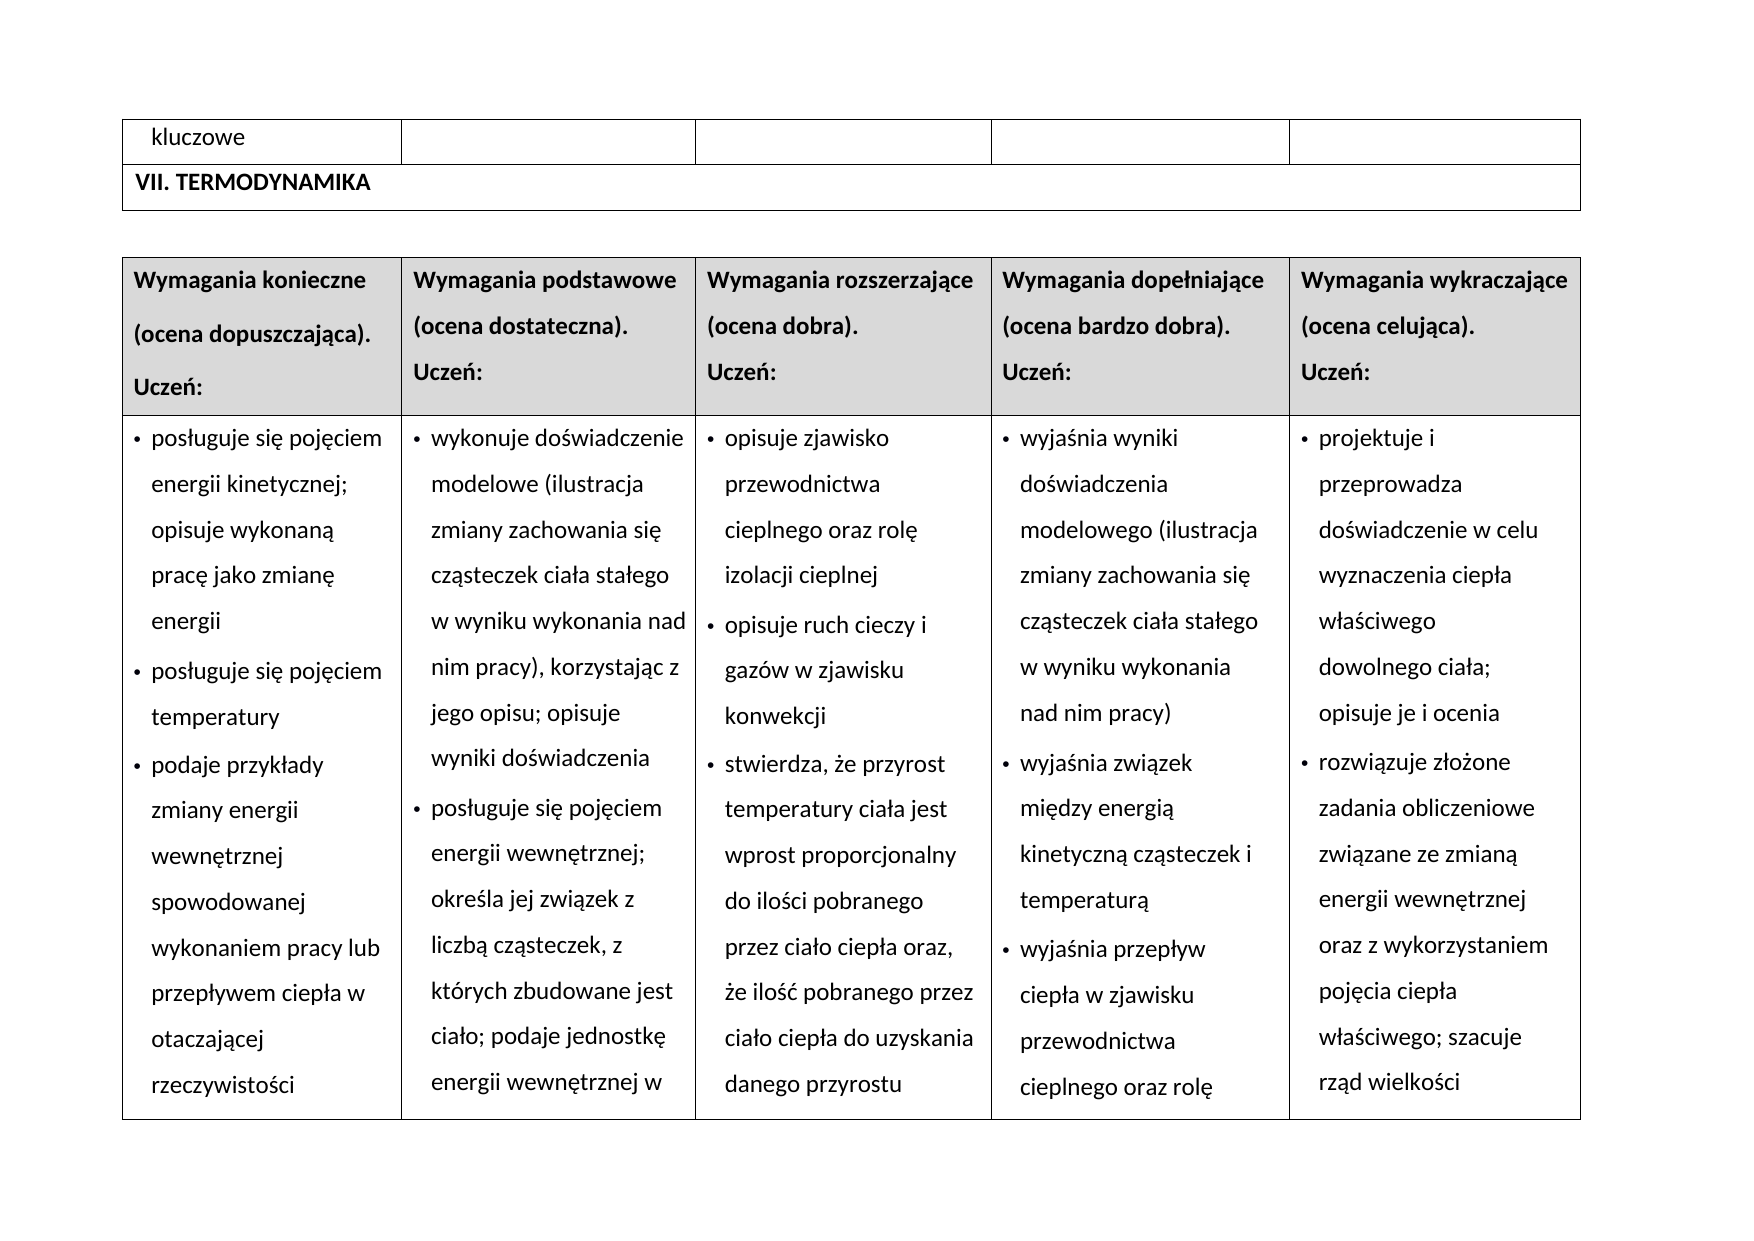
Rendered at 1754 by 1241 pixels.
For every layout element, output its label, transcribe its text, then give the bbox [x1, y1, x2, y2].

table_cell [402, 120, 695, 164]
table_header Wymagania podstawowe (ocena dostateczna). Uczeń: [402, 258, 695, 415]
table_cell [1290, 120, 1580, 164]
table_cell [123, 416, 401, 1119]
table_header Wymagania wykraczające (ocena celująca). Uczeń: [1290, 258, 1580, 415]
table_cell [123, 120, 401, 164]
table_header Wymagania dopełniające (ocena bardzo dobra). Uczeń: [992, 258, 1289, 415]
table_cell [1290, 416, 1580, 1119]
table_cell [402, 416, 695, 1119]
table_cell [992, 120, 1289, 164]
table_cell VII. TERMODYNAMIKA [123, 165, 1580, 210]
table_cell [696, 120, 991, 164]
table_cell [696, 416, 991, 1119]
table_header Wymagania konieczne (ocena dopuszczająca). Uczeń: [123, 258, 401, 415]
table_header Wymagania rozszerzające (ocena dobra). Uczeń: [696, 258, 991, 415]
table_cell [992, 416, 1289, 1119]
